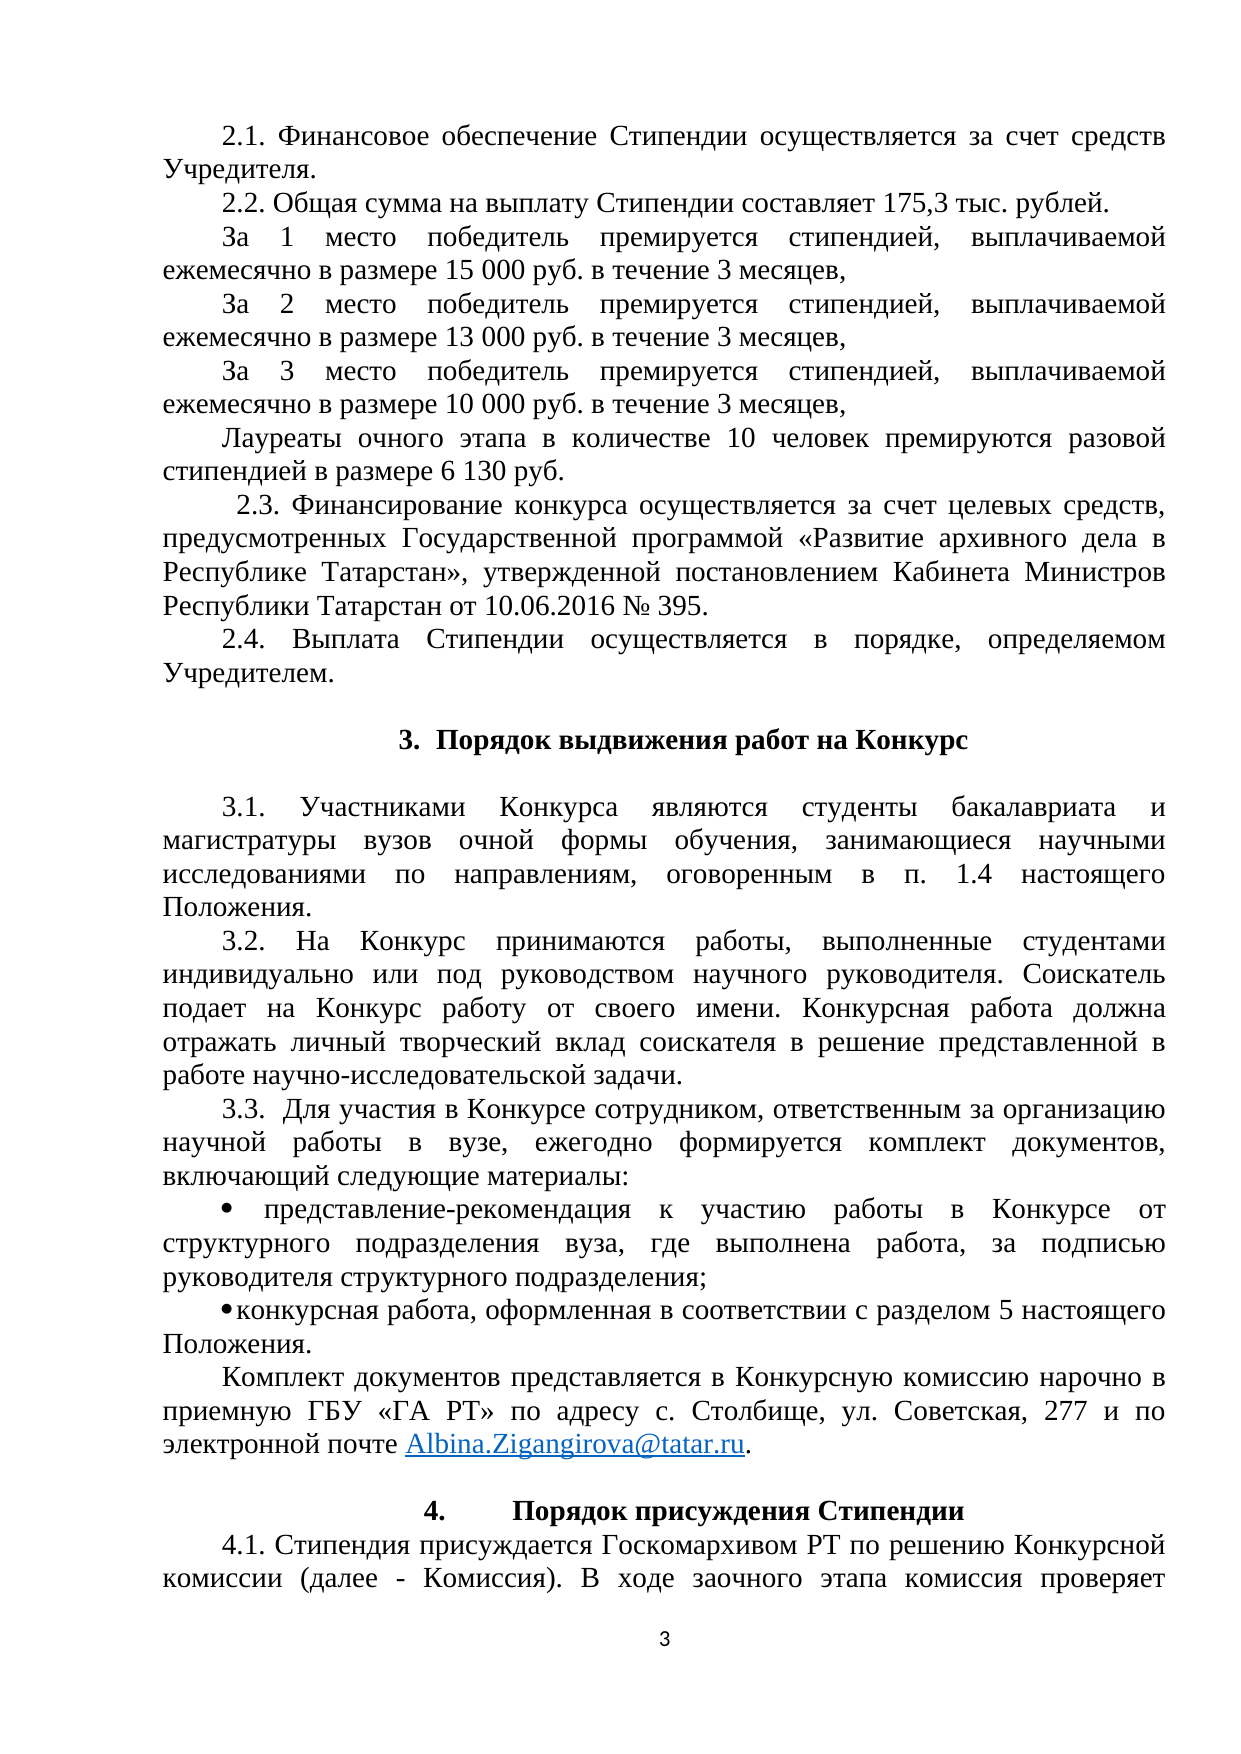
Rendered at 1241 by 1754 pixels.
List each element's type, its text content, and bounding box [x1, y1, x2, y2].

list представление-рекомендация к участию работы в Конкурсе от структурного подразделения вуза, где выполнена работа, за подписью руководителя структурного подразделения; [162, 1191, 1167, 1292]
text 3.3. Для участия в Конкурсе сотрудником, ответственным за организацию научной работы в вузе, ежегодно формируется комплект документов, включающий следующие материалы: [162, 1091, 1167, 1191]
list 2.4. Выплата Стипендии осуществляется в порядке, определяемом Учредителем. [162, 621, 1167, 688]
text 2.3. Финансирование конкурса осуществляется за счет целевых средств, предусмотренных Государственной программой «Развитие архивного дела в Республике Татарстан», утвержденной постановлением Кабинета Министров Республики Татарстан от 10.06.2016 № 395. [162, 487, 1167, 621]
list Порядок присуждения Стипендии [162, 1493, 1167, 1527]
text 2.1. Финансовое обеспечение Стипендии осуществляется за счет средств Учредителя. [162, 118, 1167, 185]
text 3.1. Участниками Конкурса являются студенты бакалавриата и магистратуры вузов очной формы обучения, занимающиеся научными исследованиями по направлениям, оговоренным в п. 1.4 настоящего Положения. [162, 789, 1167, 923]
text Лауреаты очного этапа в количестве 10 человек премируются разовой стипендией в размере 6 130 руб. [162, 420, 1167, 487]
list Порядок выдвижения работ на Конкурс [200, 722, 1167, 755]
text 3.2. На Конкурс принимаются работы, выполненные студентами индивидуально или под руководством научного руководителя. Соискатель подает на Конкурс работу от своего имени. Конкурсная работа должна отражать личный творческий вклад соискателя в решение представленной в работе научно-исследовательской задачи. [162, 923, 1167, 1091]
list конкурсная работа, оформленная в соответствии с разделом 5 настоящего Положения. [162, 1292, 1167, 1359]
text За 2 место победитель премируется стипендией, выплачиваемой ежемесячно в размере 13 000 руб. в течение 3 месяцев, [162, 286, 1167, 353]
text За 1 место победитель премируется стипендией, выплачиваемой ежемесячно в размере 15 000 руб. в течение 3 месяцев, [162, 219, 1167, 286]
text За 3 место победитель премируется стипендией, выплачиваемой ежемесячно в размере 10 000 руб. в течение 3 месяцев, [162, 353, 1167, 420]
list Комплект документов представляется в Конкурсную комиссию нарочно в приемную ГБУ «ГА РТ» по адресу с. Столбище, ул. Советская, 277 и по электронной почте Albina.Zigangirova@tatar.ru. [162, 1359, 1167, 1460]
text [162, 1527, 1167, 1594]
text 2.2. Общая сумма на выплату Стипендии составляет 175,3 тыс. рублей. [162, 185, 1167, 219]
